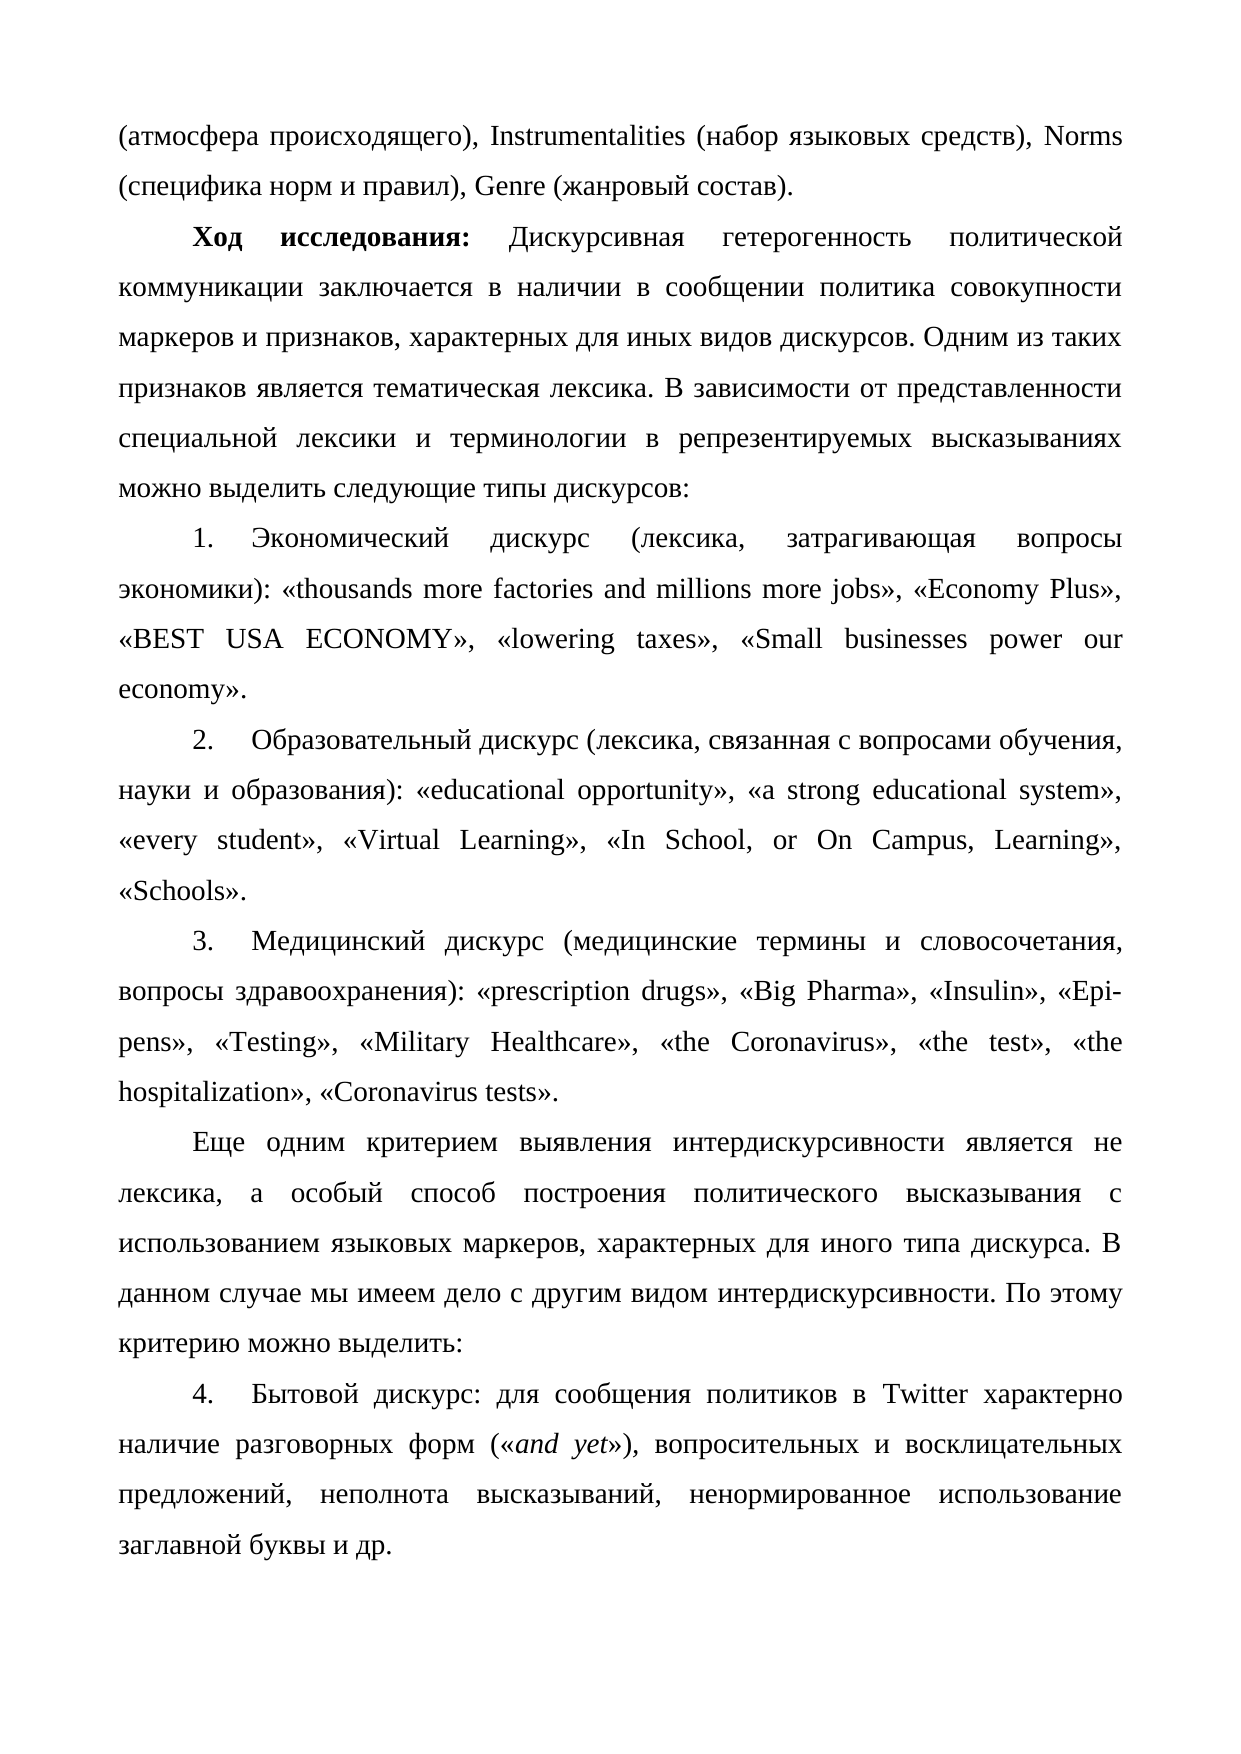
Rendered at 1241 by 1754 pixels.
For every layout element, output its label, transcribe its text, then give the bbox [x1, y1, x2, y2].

text Ход исследования: Дискурсивная гетерогенность политической коммуникации заключается в наличии в сообщении политика совокупности маркеров и признаков, характерных для иных видов дискурсов. Одним из таких признаков является тематическая лексика. В зависимости от представленности специальной лексики и терминологии в репрезентируемых высказываниях можно выделить следующие типы дискурсов: [118, 219, 1123, 504]
list Медицинский дискурс (медицинские термины и словосочетания, вопросы здравоохранения): «prescription drugs», «Big Pharma», «Insulin», «Epi-pens», «Testing», «Military Healthcare», «the Coronavirus», «the test», «the hospitalization», «Coronavirus tests». [118, 923, 1123, 1108]
list Бытовой дискурс: для сообщения политиков в Twitter характерно наличие разговорных форм («and yet»), вопросительных и восклицательных предложений, неполнота высказываний, ненормированное использование заглавной буквы и др. [118, 1376, 1123, 1560]
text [118, 118, 1123, 202]
text Еще одним критерием выявления интердискурсивности является не лексика, а особый способ построения политического высказывания с использованием языковых маркеров, характерных для иного типа дискурса. В данном случае мы имеем дело с другим видом интердискурсивности. По этому критерию можно выделить: [118, 1124, 1123, 1359]
list Экономический дискурс (лексика, затрагивающая вопросы экономики): «thousands more factories and millions more jobs», «Economy Plus», «BEST USA ECONOMY», «lowering taxes», «Small businesses power our economy». [118, 521, 1123, 705]
list Образовательный дискурс (лексика, связанная с вопросами обучения, науки и образования): «educational opportunity», «a strong educational system», «every student», «Virtual Learning», «In School, or On Campus, Learning», «Schools». [118, 722, 1123, 906]
